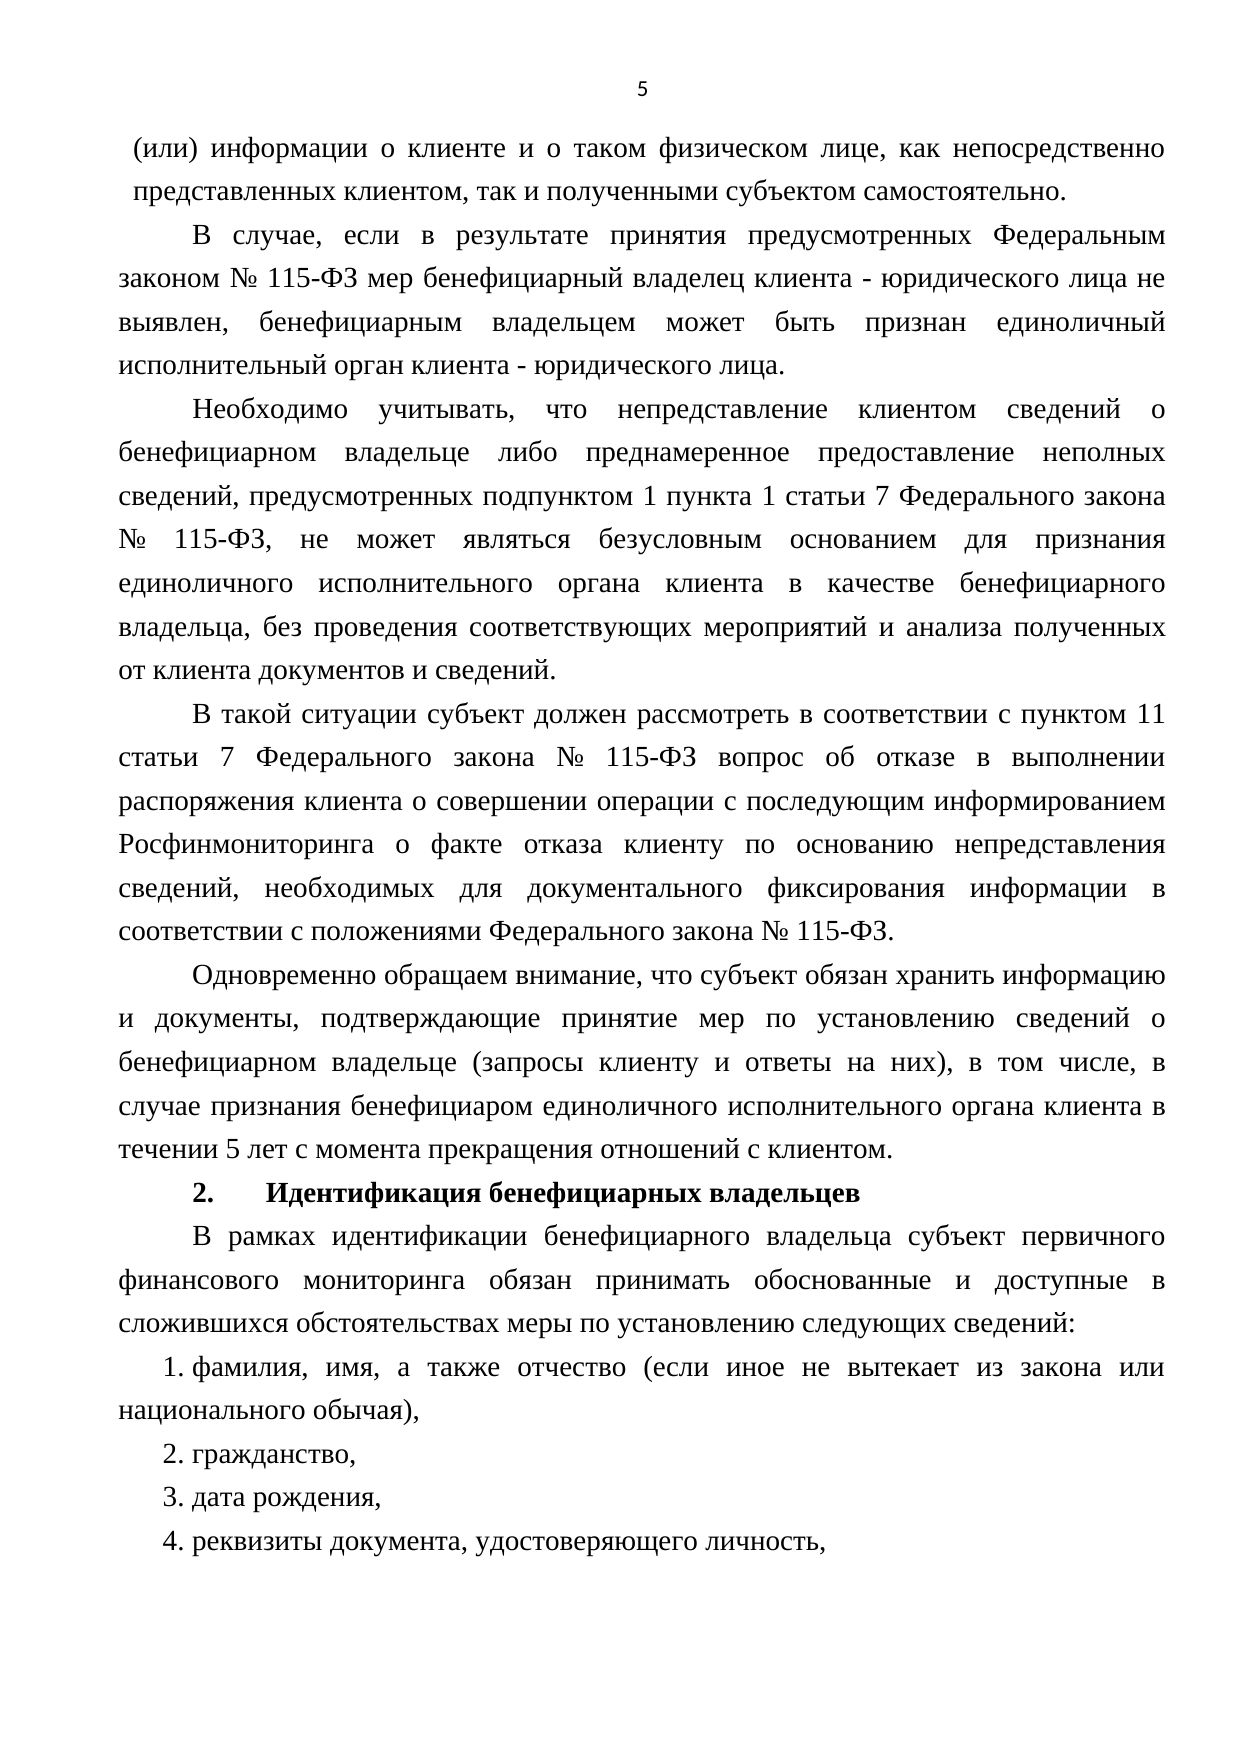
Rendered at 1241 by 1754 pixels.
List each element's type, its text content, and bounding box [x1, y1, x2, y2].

list гражданство, [118, 1436, 1167, 1469]
text Одновременно обращаем внимание, что субъект обязан хранить информацию и документы, подтверждающие принятие мер по установлению сведений о бенефициарном владельце (запросы клиенту и ответы на них), в том числе, в случае признания бенефициаром единоличного исполнительного органа клиента в течении 5 лет с момента прекращения отношений с клиентом. [118, 957, 1167, 1165]
list реквизиты документа, удостоверяющего личность, [118, 1523, 1167, 1557]
text В рамках идентификации бенефициарного владельца субъект первичного финансового мониторинга обязан принимать обоснованные и доступные в сложившихся обстоятельствах меры по установлению следующих сведений: [118, 1218, 1167, 1339]
text В случае, если в результате принятия предусмотренных Федеральным законом № 115-ФЗ мер бенефициарный владелец клиента - юридического лица не выявлен, бенефициарным владельцем может быть признан единоличный исполнительный орган клиента - юридического лица. [118, 217, 1167, 381]
text В такой ситуации субъект должен рассмотреть в соответствии с пунктом 11 статьи 7 Федерального закона № 115-ФЗ вопрос об отказе в выполнении распоряжения клиента о совершении операции с последующим информированием Росфинмониторинга о факте отказа клиенту по основанию непредставления сведений, необходимых для документального фиксирования информации в соответствии с положениями Федерального закона № 115-ФЗ. [118, 696, 1167, 947]
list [133, 130, 1167, 207]
text Необходимо учитывать, что непредставление клиентом сведений о бенефициарном владельце либо преднамеренное предоставление неполных сведений, предусмотренных подпунктом 1 пункта 1 статьи 7 Федерального закона № 115-ФЗ, не может являться безусловным основанием для признания единоличного исполнительного органа клиента в качестве бенефициарного владельца, без проведения соответствующих мероприятий и анализа полученных от клиента документов и сведений. [118, 391, 1167, 686]
list фамилия, имя, а также отчество (если иное не вытекает из закона или национального обычая), [118, 1349, 1167, 1426]
list дата рождения, [118, 1479, 1167, 1513]
list Идентификация бенефициарных владельцев [192, 1175, 1167, 1208]
